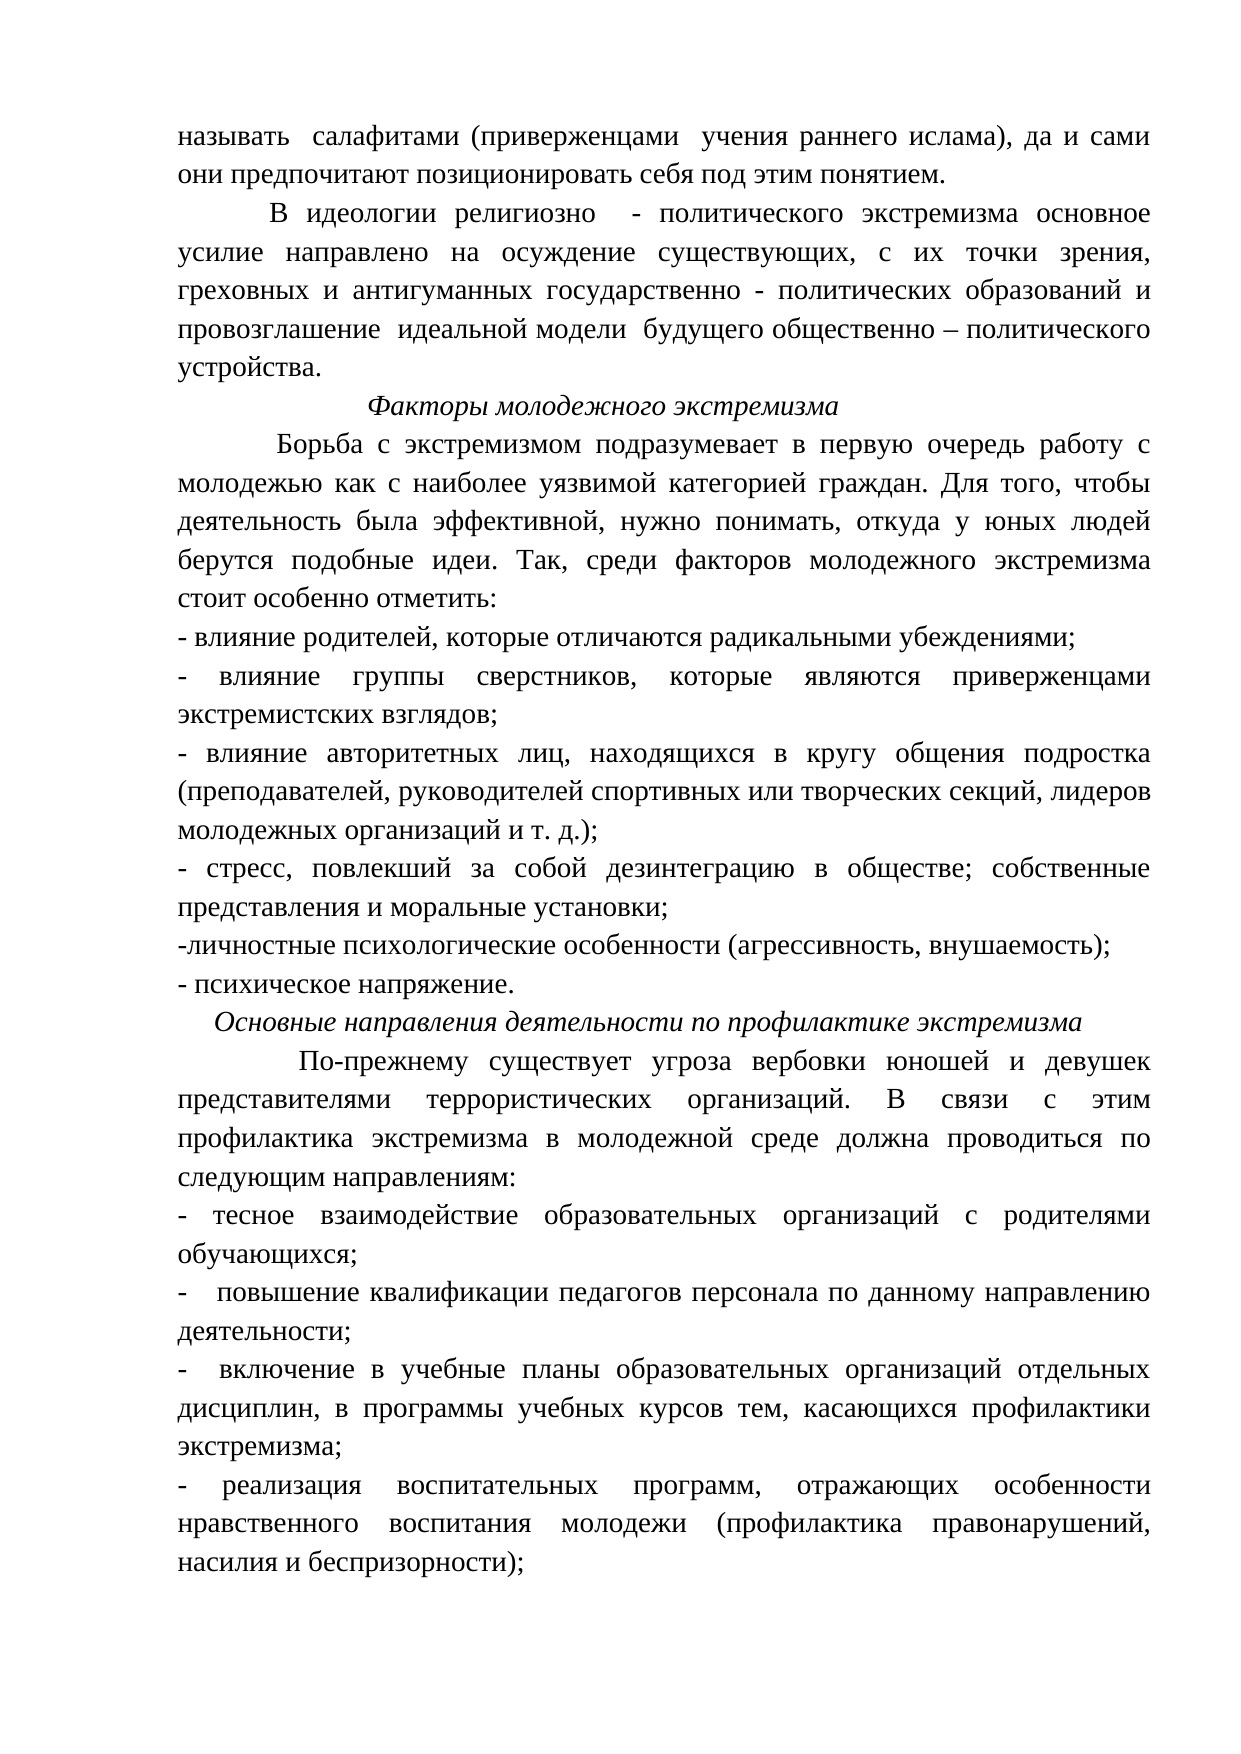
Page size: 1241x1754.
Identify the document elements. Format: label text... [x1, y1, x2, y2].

text - тесное взаимодействие образовательных организаций с родителями обучающихся; [177, 1197, 1152, 1269]
text - влияние группы сверстников, которые являются приверженцами экстремистских взглядов; [177, 658, 1152, 730]
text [177, 118, 1152, 190]
text По-прежнему существует угроза вербовки юношей и девушек представителями террористических организаций. В связи с этим профилактика экстремизма в молодежной среде должна проводиться по следующим направлениям: [177, 1043, 1152, 1192]
text Основные направления деятельности по профилактике экстремизма [177, 1004, 1152, 1038]
text - влияние авторитетных лиц, находящихся в кругу общения подростка (преподавателей, руководителей спортивных или творческих секций, лидеров молодежных организаций и т. д.); [177, 735, 1152, 845]
text - включение в учебные планы образовательных организаций отдельных дисциплин, в программы учебных курсов тем, касающихся профилактики экстремизма; [177, 1351, 1152, 1462]
text - влияние родителей, которые отличаются радикальными убеждениями; [177, 619, 1152, 653]
text В идеологии религиозно - политического экстремизма основное усилие направлено на осуждение существующих, с их точки зрения, греховных и антигуманных государственно - политических образований и провозглашение идеальной модели будущего общественно – политического устройства. [177, 195, 1152, 383]
text -личностные психологические особенности (агрессивность, внушаемость); [177, 927, 1152, 961]
text - стресс, повлекший за собой дезинтеграцию в обществе; собственные представления и моральные установки; [177, 850, 1152, 922]
text - реализация воспитательных программ, отражающих особенности нравственного воспитания молодежи (профилактика правонарушений, насилия и беспризорности); [177, 1467, 1152, 1578]
text - повышение квалификации педагогов персонала по данному направлению деятельности; [177, 1274, 1152, 1346]
text Борьба с экстремизмом подразумевает в первую очередь работу с молодежью как с наиболее уязвимой категорией граждан. Для того, чтобы деятельность была эффективной, нужно понимать, откуда у юных людей берутся подобные идеи. Так, среди факторов молодежного экстремизма стоит особенно отметить: [177, 426, 1152, 614]
text - психическое напряжение. [177, 966, 1152, 999]
text Факторы молодежного экстремизма [177, 388, 1152, 421]
